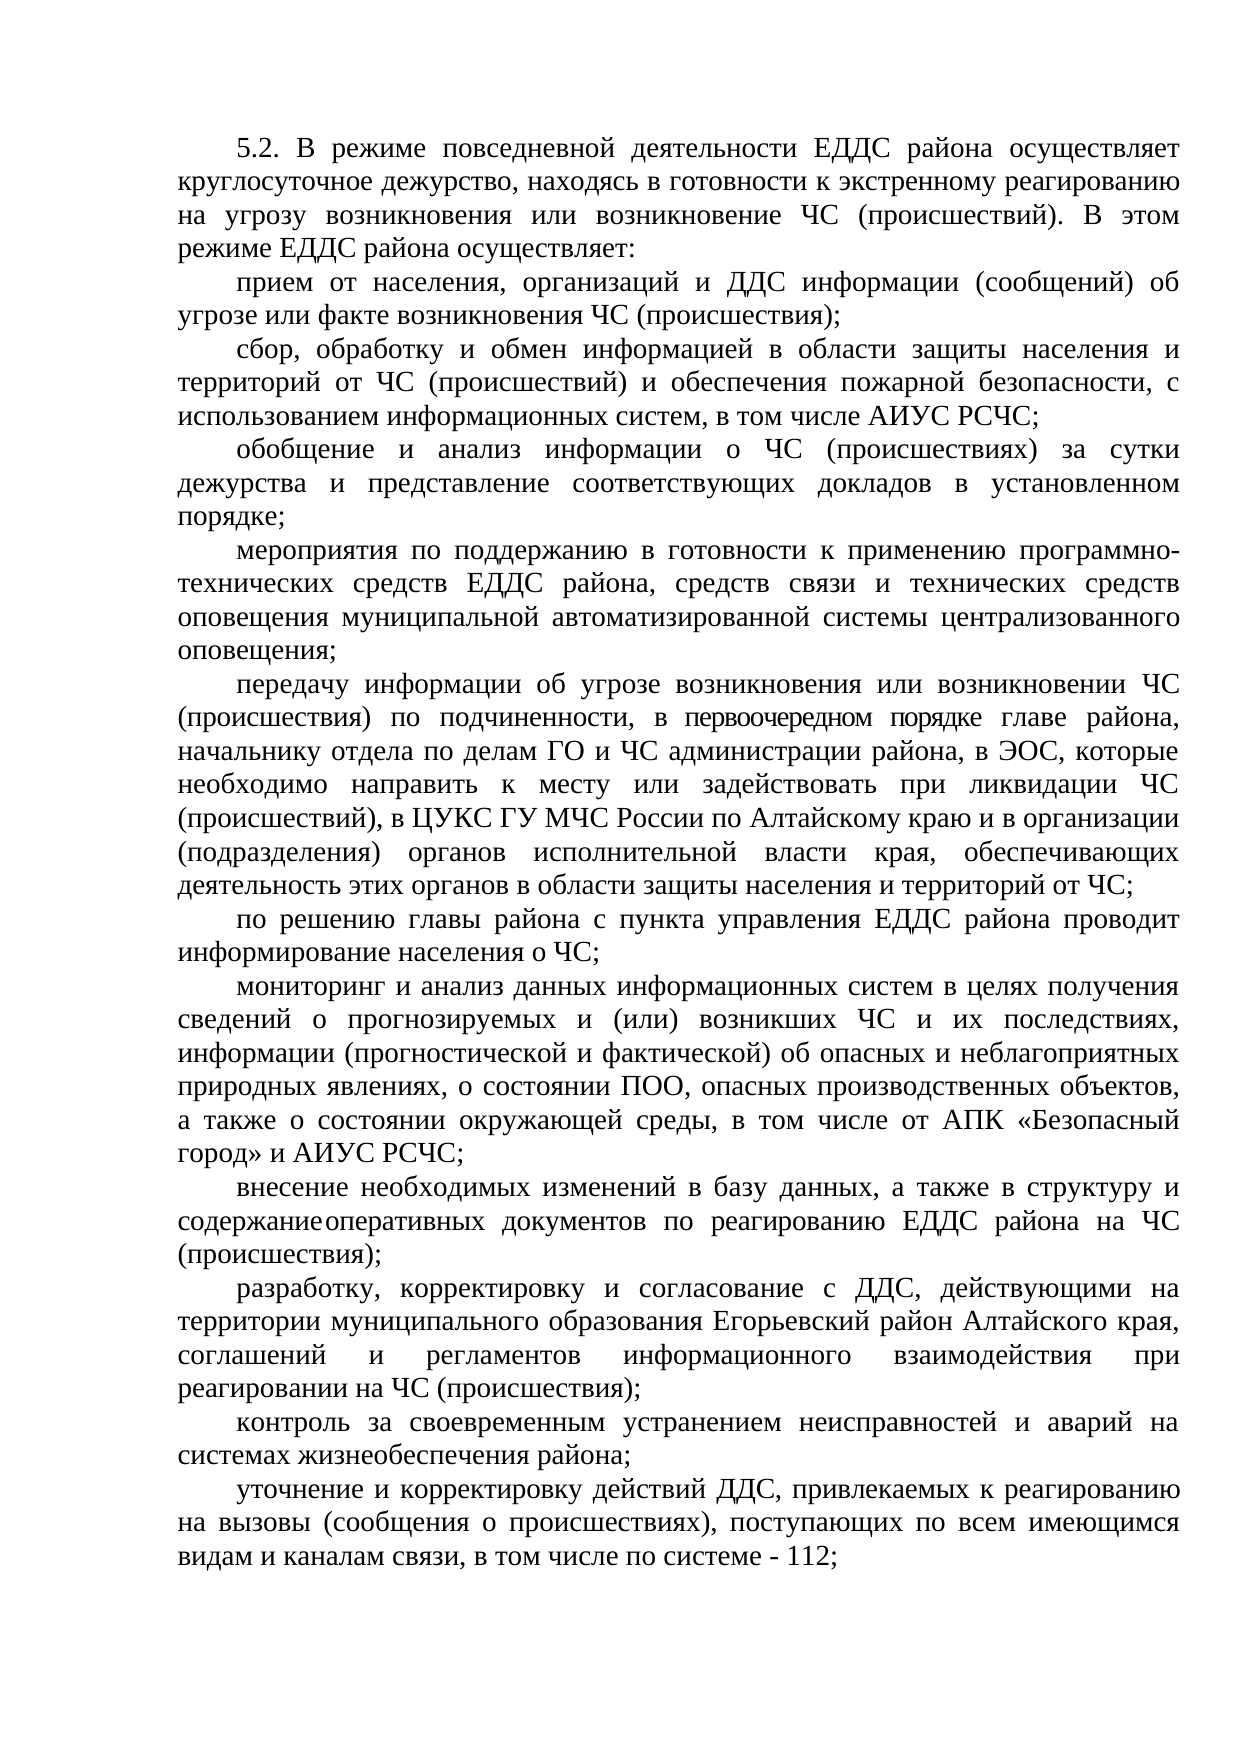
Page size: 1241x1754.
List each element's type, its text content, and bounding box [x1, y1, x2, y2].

text внесение необходимых изменений в базу данных, а также в структуру и содержание оперативных документов по реагированию ЕДДС района на ЧС (происшествия); [177, 1169, 1181, 1270]
text по решению главы района с пункта управления ЕДДС района проводит информирование населения о ЧС; [177, 901, 1181, 968]
text 5.2. В режиме повседневной деятельности ЕДДС района осуществляет круглосуточное дежурство, находясь в готовности к экстренному реагированию на угрозу возникновения или возникновение ЧС (происшествий). В этом режиме ЕДДС района осуществляет: [177, 130, 1181, 264]
text мероприятия по поддержанию в готовности к применению программно-технических средств ЕДДС района, средств связи и технических средств оповещения муниципальной автоматизированной системы централизованного оповещения; [177, 532, 1181, 666]
text прием от населения, организаций и ДДС информации (сообщений) об угрозе или факте возникновения ЧС (происшествия); [177, 264, 1181, 331]
text обобщение и анализ информации о ЧС (происшествиях) за сутки дежурства и представление соответствующих докладов в установленном порядке; [177, 432, 1181, 532]
text уточнение и корректировку действий ДДС, привлекаемых к реагированию на вызовы (сообщения о происшествиях), поступающих по всем имеющимся видам и каналам связи, в том числе по системе - 112; [177, 1471, 1181, 1572]
text контроль за своевременным устранением неисправностей и аварий на системах жизнеобеспечения района; [177, 1404, 1179, 1471]
text разработку, корректировку и согласование с ДДС, действующими на территории муниципального образования Егорьевский район Алтайского края, соглашений и регламентов информационного взаимодействия при реагировании на ЧС (происшествия); [177, 1270, 1181, 1404]
text передачу информации об угрозе возникновения или возникновении ЧС (происшествия) по подчиненности, в первоочередном порядке главе района, начальнику отдела по делам ГО и ЧС администрации района, в ЭОС, которые необходимо направить к месту или задействовать при ликвидации ЧС (происшествий), в ЦУКС ГУ МЧС России по Алтайскому краю и в организации (подразделения) органов исполнительной власти края, обеспечивающих деятельность этих органов в области защиты населения и территорий от ЧС; [177, 666, 1180, 901]
text мониторинг и анализ данных информационных систем в целях получения сведений о прогнозируемых и (или) возникших ЧС и их последствиях, информации (прогностической и фактической) об опасных и неблагоприятных природных явлениях, о состоянии ПОО, опасных производственных объектов, а также о состоянии окружающей среды, в том числе от АПК «Безопасный город» и АИУС РСЧС; [177, 968, 1181, 1169]
text сбор, обработку и обмен информацией в области защиты населения и территорий от ЧС (происшествий) и обеспечения пожарной безопасности, с использованием информационных систем, в том числе АИУС РСЧС; [177, 331, 1181, 432]
